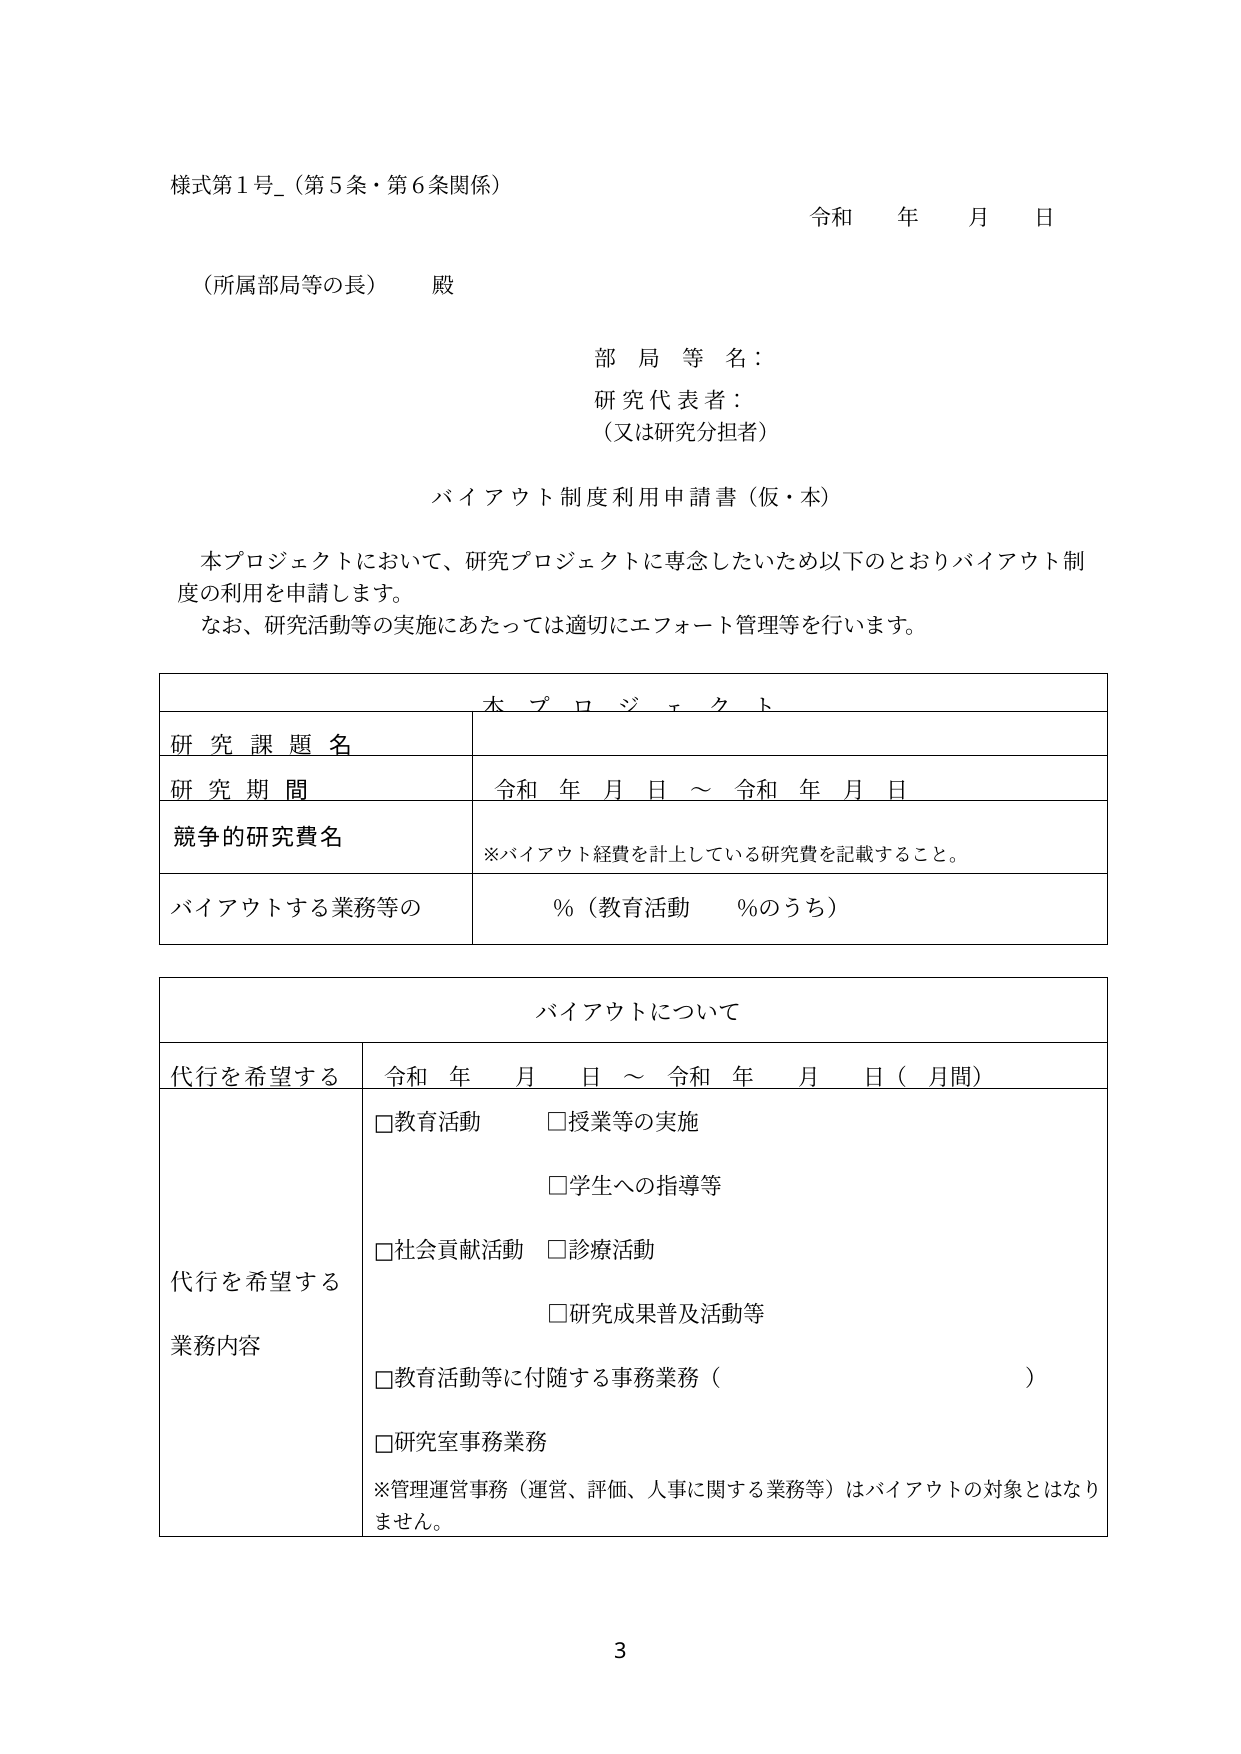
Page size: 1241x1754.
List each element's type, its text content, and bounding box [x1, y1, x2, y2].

table_cell 研究課題名 [160, 712, 472, 755]
table_cell □教育活動 □授業等の実施 □学生への指導等 □社会貢献活動 □診療活動 □研究成果普及活動等 □教育活動等に付随する事務業務（ ） □研究室事務業務 ※管理運営事務（運営、評価、人事に関する業務等）はバイアウトの対象とはなりません。 [363, 1089, 1107, 1536]
text 研 究 代 表 者： [148, 383, 1019, 415]
text 令和 年 月 日 [148, 200, 1055, 232]
text バイアウト制度利用申請書（仮・本） [148, 480, 1125, 512]
table_cell 令和 年 月 日 ～ 令和 年 月 日 [473, 756, 1107, 800]
table_cell 令和 年 月 日 ～ 令和 年 月 日（ 月間） [363, 1043, 1107, 1087]
table_cell 代行を希望する 期間 [160, 1043, 362, 1087]
table_cell ※バイアウト経費を計上している研究費を記載すること。 [473, 801, 1107, 873]
table_header 本 プ ロ ジ ェ ク ト [160, 674, 1107, 711]
table_cell バイアウトする業務等の エフォート [160, 874, 472, 944]
table_cell ％（教育活動 ％のうち） （研究者の全仕事時間を100％とし、それに対するバイアウトする業務等の実施に必要とする時間の配分割合を記載する。） [473, 874, 1107, 944]
text なお、研究活動等の実施にあたっては適切にエフォート管理等を行います。 [177, 608, 1086, 640]
text 部 局 等 名： [148, 341, 1095, 373]
table_cell 研究期間 [160, 756, 472, 800]
text 様式第１号_（第５条・第６条関係） [170, 168, 1092, 200]
text 本プロジェクトにおいて、研究プロジェクトに専念したいため以下のとおりバイアウト制度の利用を申請します。 [177, 544, 1086, 608]
table_cell 代行を希望する 業務内容 [160, 1089, 362, 1536]
table_header バイアウトについて [160, 978, 1107, 1042]
table_cell [473, 712, 1107, 755]
table_cell 競争的研究費名 [160, 801, 472, 873]
text （所属部局等の長） 殿 [148, 268, 1092, 299]
text （又は研究分担者） [148, 415, 1092, 447]
